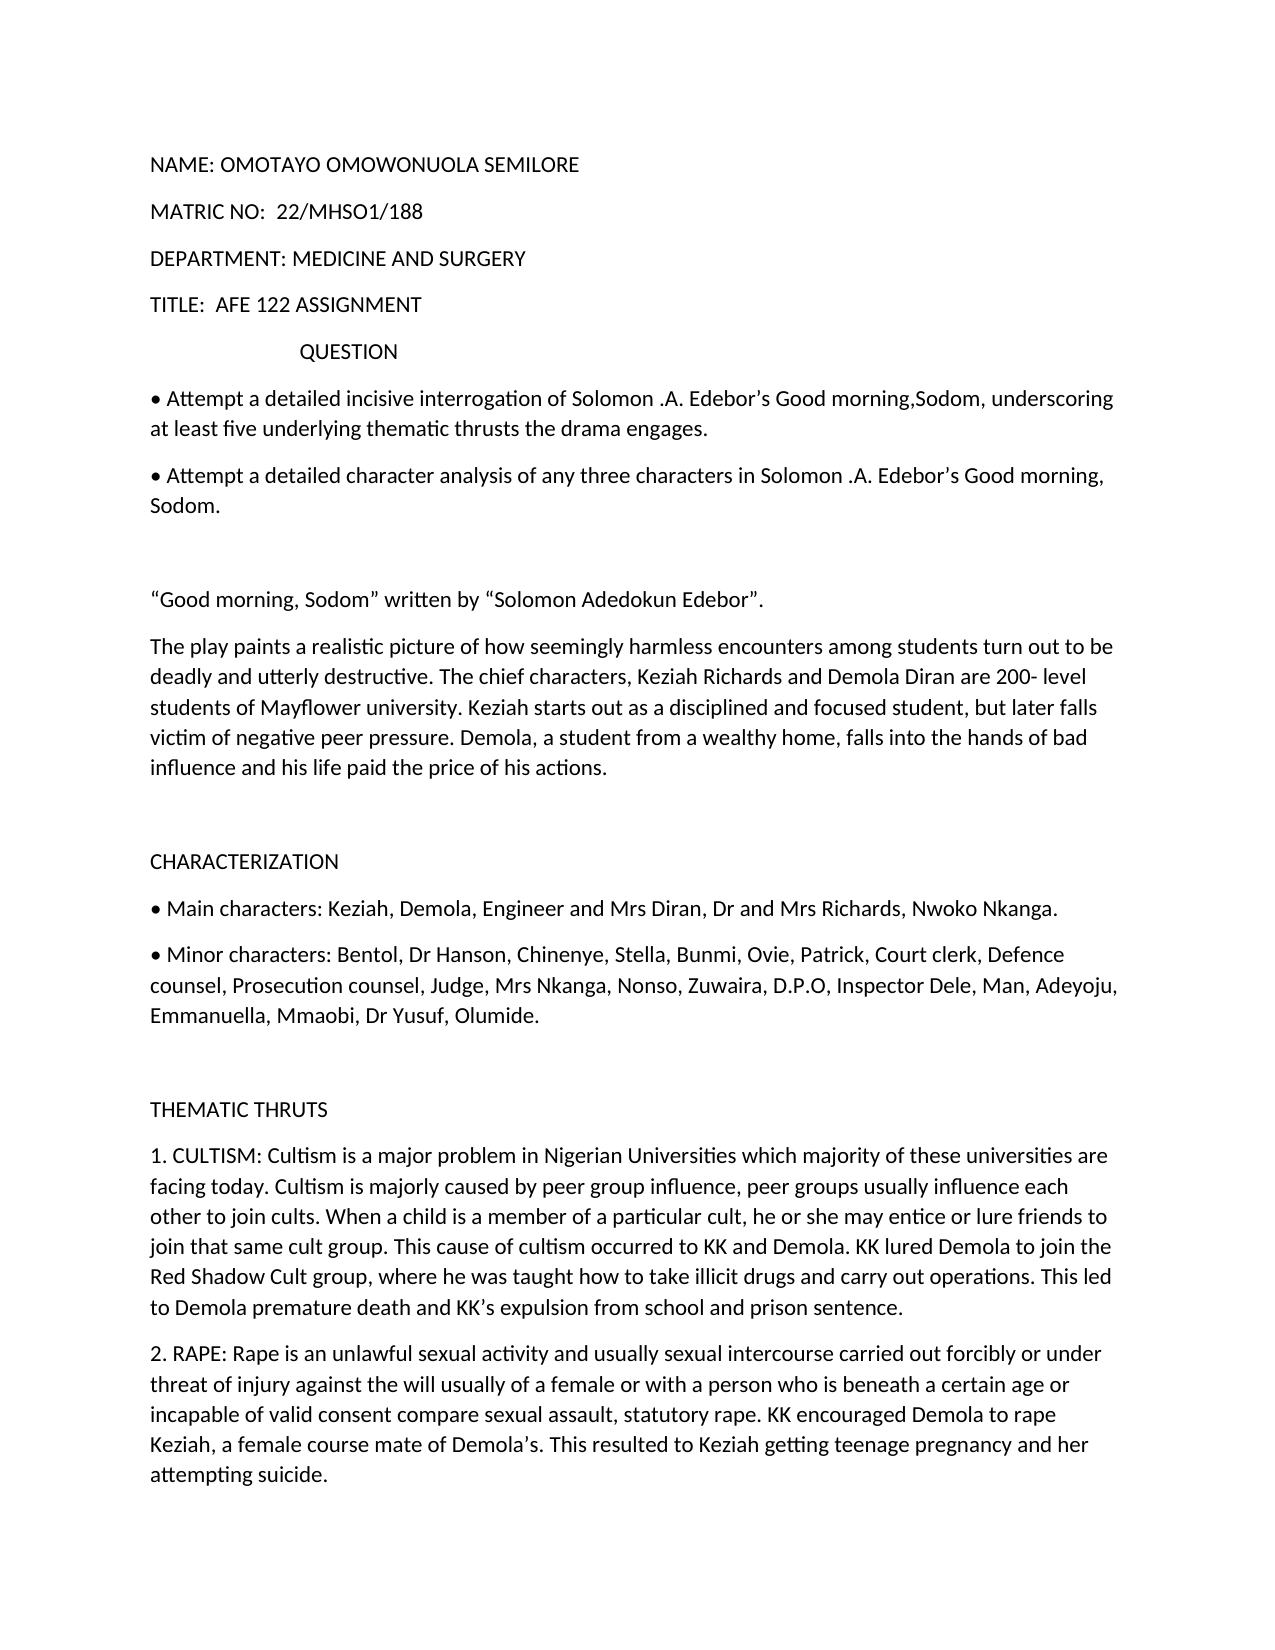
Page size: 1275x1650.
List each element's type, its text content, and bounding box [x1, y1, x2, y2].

text QUESTION [150, 337, 1125, 366]
text CHARACTERIZATION [150, 847, 1125, 875]
text • Main characters: Keziah, Demola, Engineer and Mrs Diran, Dr and Mrs Richards, Nwoko Nkanga. [150, 894, 1125, 922]
text NAME: OMOTAYO OMOWONUOLA SEMILORE [150, 150, 1125, 178]
text • Attempt a detailed character analysis of any three characters in Solomon .A. Edebor’s Good morning, Sodom. [150, 461, 1125, 520]
text • Minor characters: Bentol, Dr Hanson, Chinenye, Stella, Bunmi, Ovie, Patrick, Court clerk, Defence counsel, Prosecution counsel, Judge, Mrs Nkanga, Nonso, Zuwaira, D.P.O, Inspector Dele, Man, Adeyoju, Emmanuella, Mmaobi, Dr Yusuf, Olumide. [150, 941, 1125, 1029]
text THEMATIC THRUTS [150, 1095, 1125, 1123]
text 2. RAPE: Rape is an unlawful sexual activity and usually sexual intercourse carried out forcibly or under threat of injury against the will usually of a female or with a person who is beneath a certain age or incapable of valid consent compare sexual assault, statutory rape. KK encouraged Demola to rape Keziah, a female course mate of Demola’s. This resulted to Keziah getting teenage pregnancy and her attempting suicide. [150, 1339, 1125, 1488]
text DEPARTMENT: MEDICINE AND SURGERY [150, 244, 1125, 272]
text The play paints a realistic picture of how seemingly harmless encounters among students turn out to be deadly and utterly destructive. The chief characters, Keziah Richards and Demola Diran are 200- level students of Mayflower university. Keziah starts out as a disciplined and focused student, but later falls victim of negative peer pressure. Demola, a student from a wealthy home, falls into the hands of bad influence and his life paid the price of his actions. [150, 632, 1125, 781]
text TITLE: AFE 122 ASSIGNMENT [150, 291, 1125, 319]
text • Attempt a detailed incisive interrogation of Solomon .A. Edebor’s Good morning,Sodom, underscoring at least five underlying thematic thrusts the drama engages. [150, 384, 1125, 443]
text 1. CULTISM: Cultism is a major problem in Nigerian Universities which majority of these universities are facing today. Cultism is majorly caused by peer group influence, peer groups usually influence each other to join cults. When a child is a member of a particular cult, he or she may entice or lure friends to join that same cult group. This cause of cultism occurred to KK and Demola. KK lured Demola to join the Red Shadow Cult group, where he was taught how to take illicit drugs and carry out operations. This led to Demola premature death and KK’s expulsion from school and prison sentence. [150, 1142, 1125, 1321]
text “Good morning, Sodom” written by “Solomon Adedokun Edebor”. [150, 585, 1125, 613]
text MATRIC NO: 22/MHSO1/188 [150, 197, 1125, 225]
